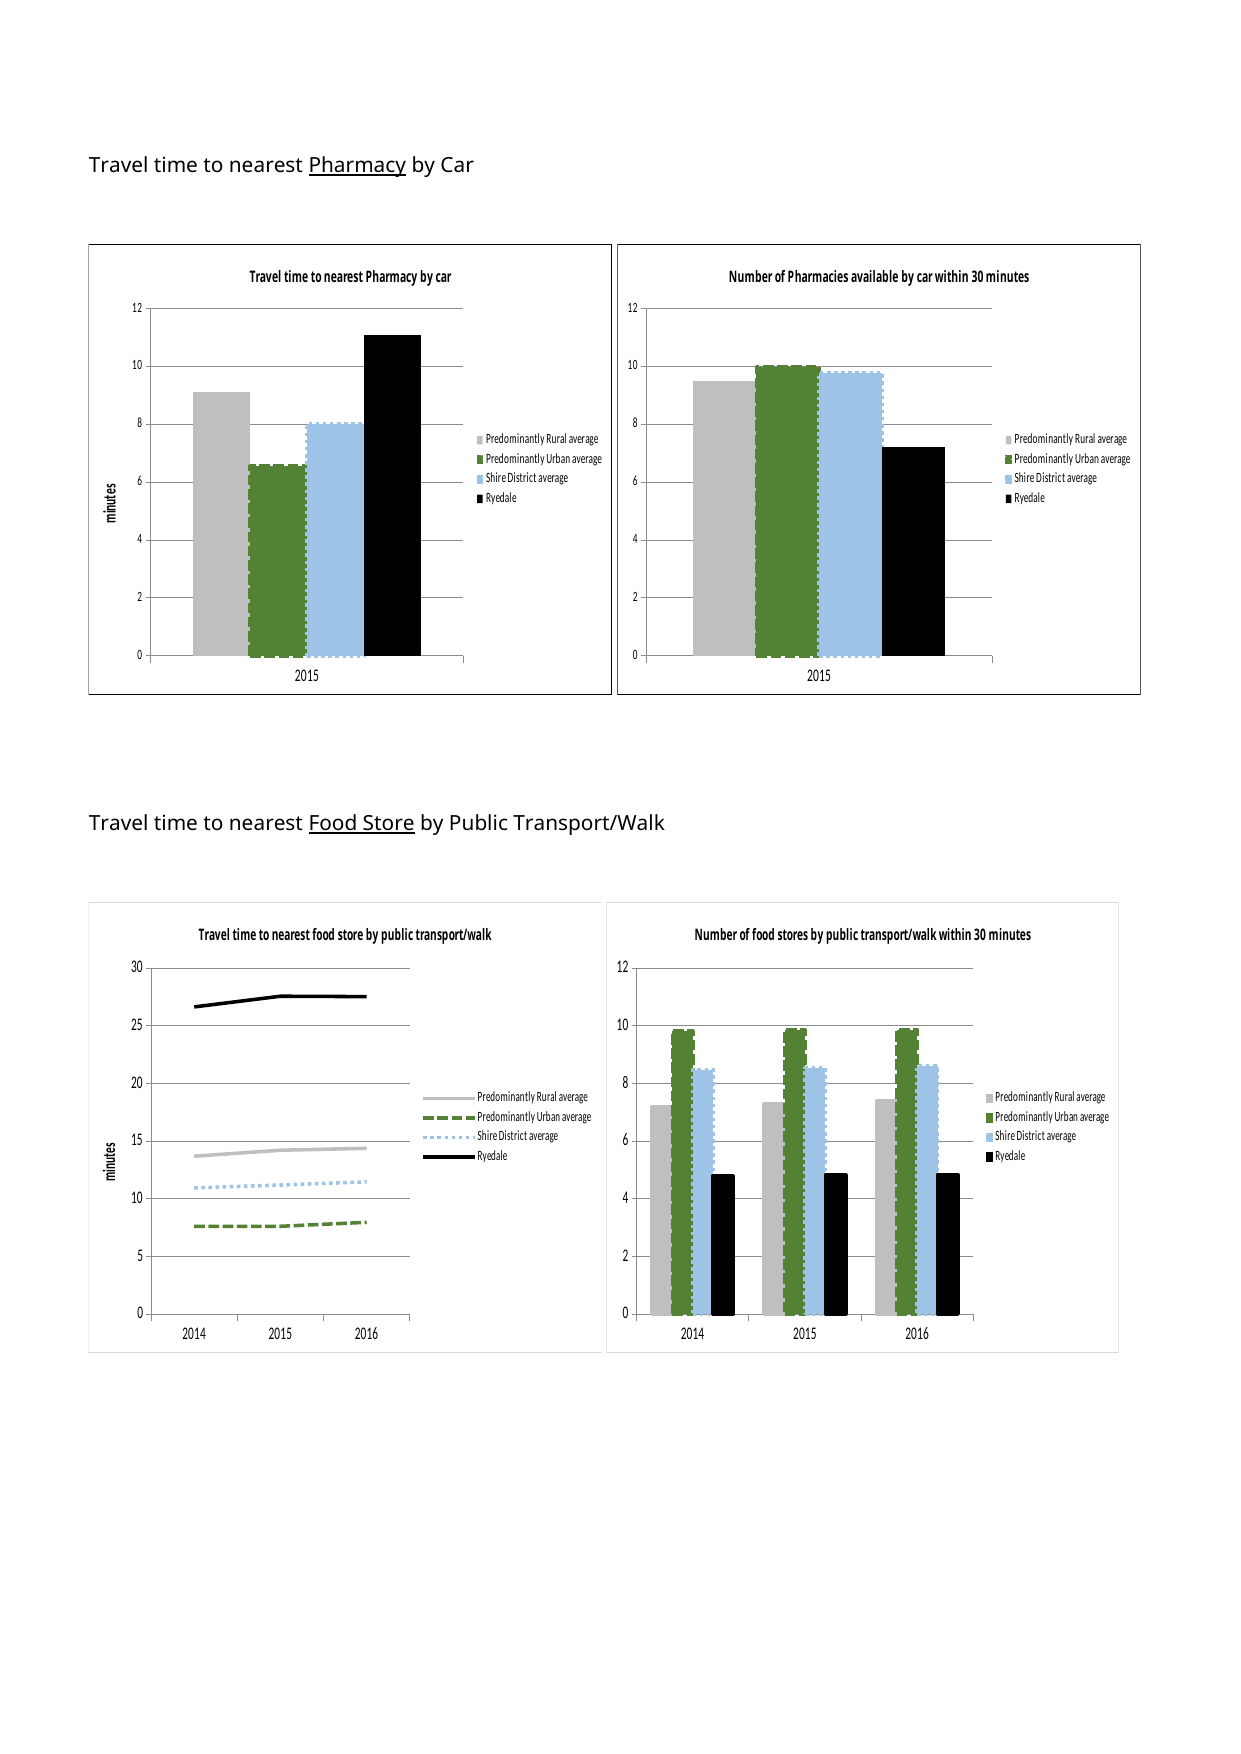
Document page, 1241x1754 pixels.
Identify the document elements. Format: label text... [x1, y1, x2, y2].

text Travel time to nearest Food Store by Public Transport/Walk [89, 808, 1152, 836]
text Travel time to nearest Pharmacy by Car [89, 150, 1152, 178]
